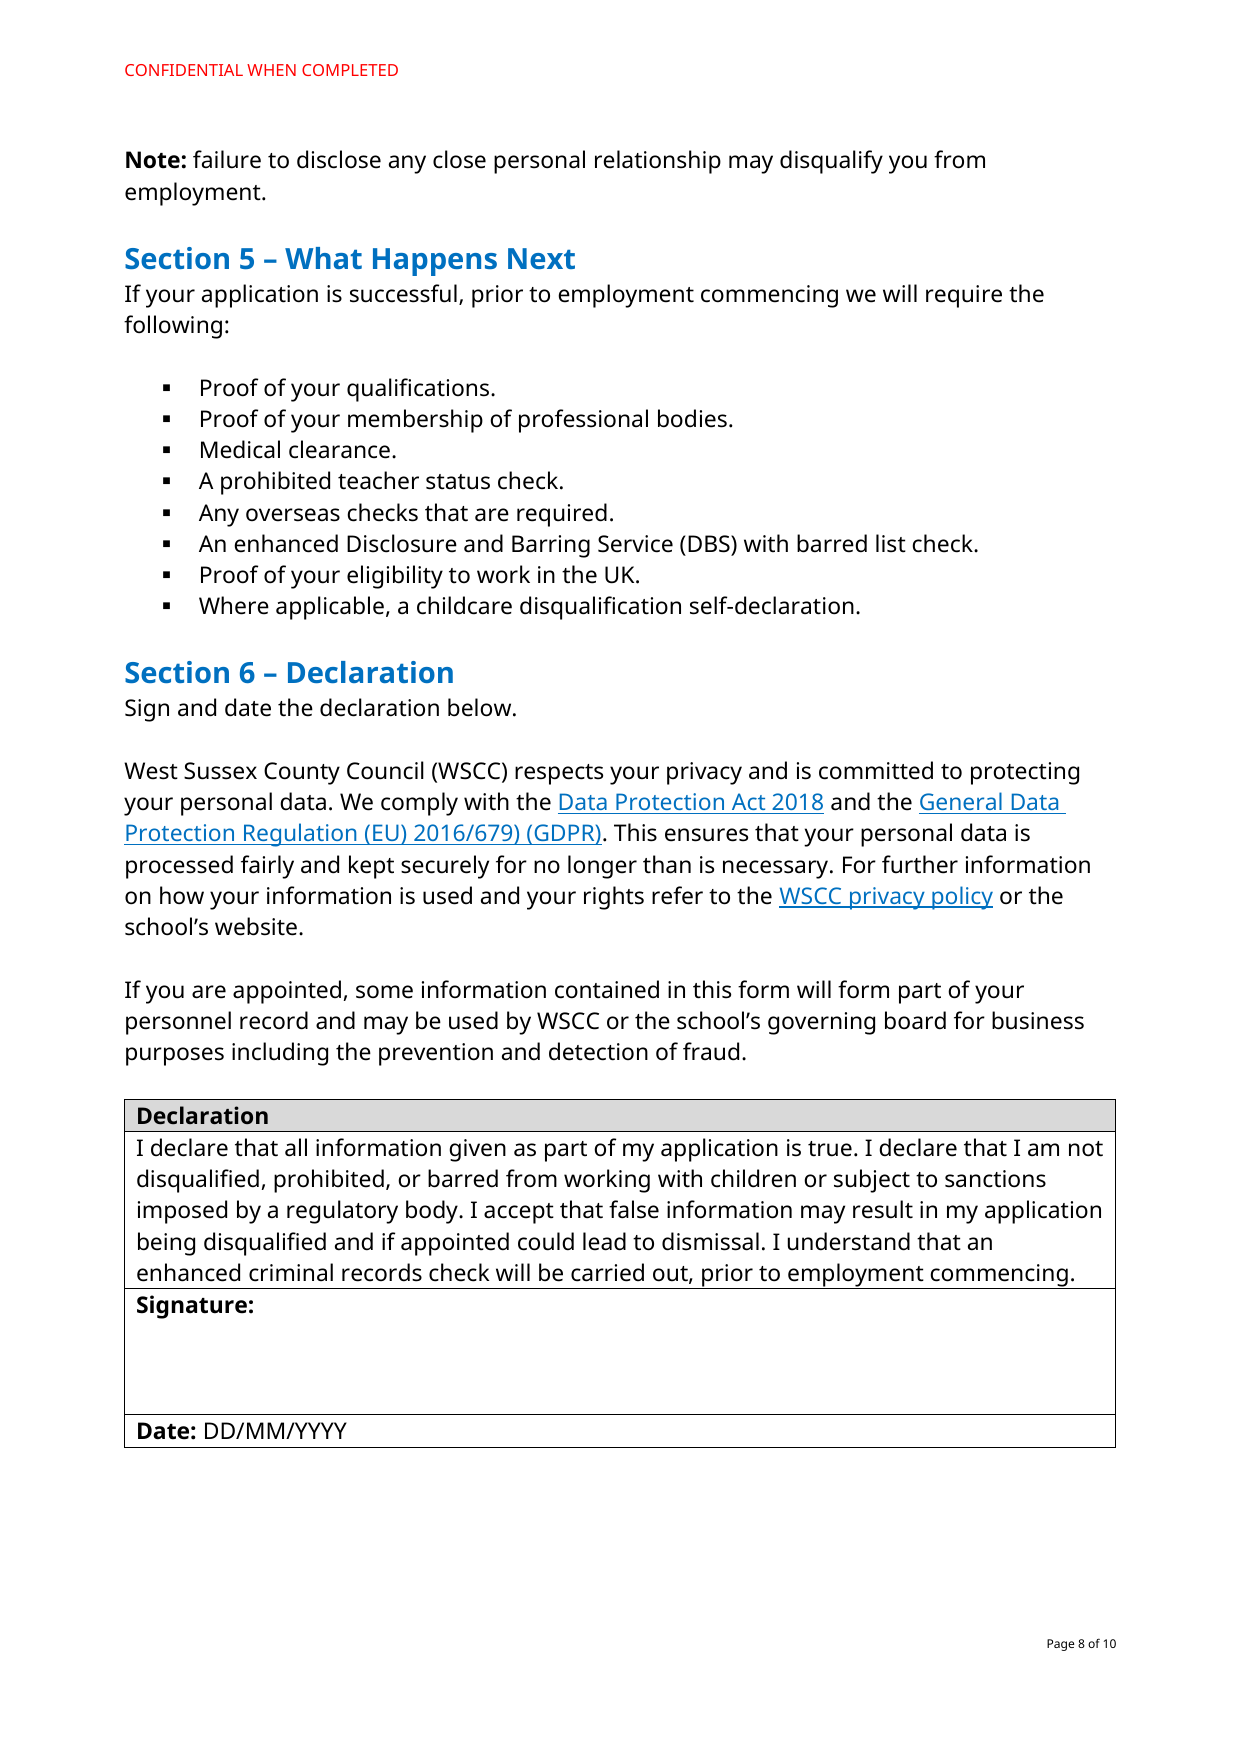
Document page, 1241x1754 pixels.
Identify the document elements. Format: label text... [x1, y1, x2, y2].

table_cell Signature: [125, 1289, 1115, 1414]
list A prohibited teacher status check. [161, 465, 1116, 496]
table_header Declaration [125, 1100, 1115, 1131]
text If your application is successful, prior to employment commencing we will require the following: [124, 278, 1116, 340]
text West Sussex County Council (WSCC) respects your privacy and is committed to protecting your personal data. We comply with the Data Protection Act 2018 and the General Data Protection Regulation (EU) 2016/679) (GDPR). This ensures that your personal data is processed fairly and kept securely for no longer than is necessary. For further information on how your information is used and your rights refer to the WSCC privacy policy or the school’s website. [124, 755, 1116, 942]
text Sign and date the declaration below. [124, 692, 1116, 724]
list Any overseas checks that are required. [161, 496, 1116, 528]
list Proof of your membership of professional bodies. [161, 403, 1116, 434]
list Proof of your qualifications. [161, 371, 1116, 403]
text Note: failure to disclose any close personal relationship may disqualify you from employment. [124, 144, 1116, 207]
text If you are appointed, some information contained in this form will form part of your personnel record and may be used by WSCC or the school’s governing board for business purposes including the prevention and detection of fraud. [124, 974, 1116, 1067]
list Medical clearance. [161, 434, 1116, 465]
table_cell Date: DD/MM/YYYY [125, 1415, 1115, 1447]
subtitle Section 5 – What Happens Next [124, 238, 1116, 278]
list Where applicable, a childcare disqualification self-declaration. [161, 590, 1116, 621]
table_cell I declare that all information given as part of my application is true. I declare that I am not disqualified, prohibited, or barred from working with children or subject to sanctions imposed by a regulatory body. I accept that false information may result in my application being disqualified and if appointed could lead to dismissal. I understand that an enhanced criminal records check will be carried out, prior to employment commencing. [125, 1132, 1115, 1288]
list An enhanced Disclosure and Barring Service (DBS) with barred list check. [161, 528, 1116, 559]
subtitle Section 6 – Declaration [124, 653, 1116, 692]
list Proof of your eligibility to work in the UK. [161, 559, 1116, 590]
